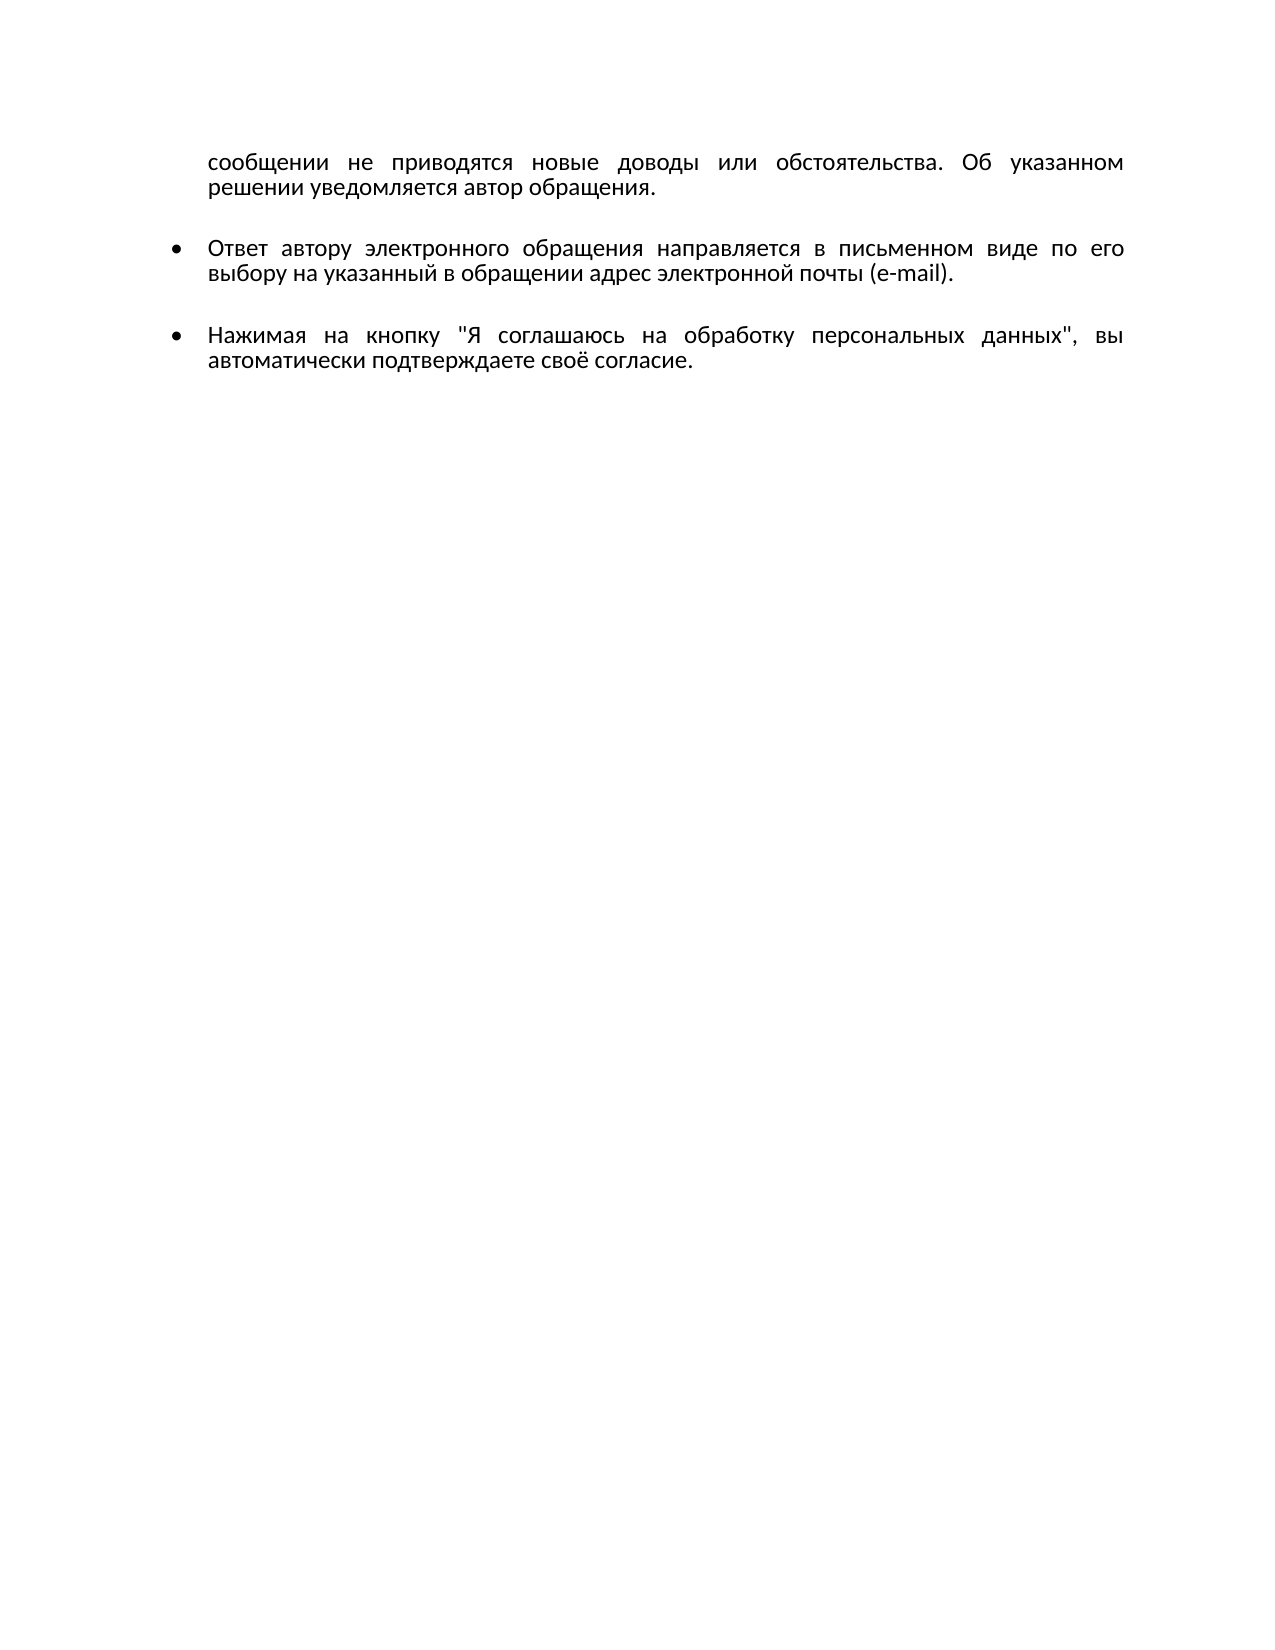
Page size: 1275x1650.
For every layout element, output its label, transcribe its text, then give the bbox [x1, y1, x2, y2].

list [170, 150, 1125, 200]
list Ответ автору электронного обращения направляется в письменном виде по его выбору на указанный в обращении адрес электронной почты (e-mail). [170, 237, 1125, 287]
list Нажимая на кнопку "Я соглашаюсь на обработку персональных данных", вы автоматически подтверждаете своё согласие. [170, 323, 1125, 373]
